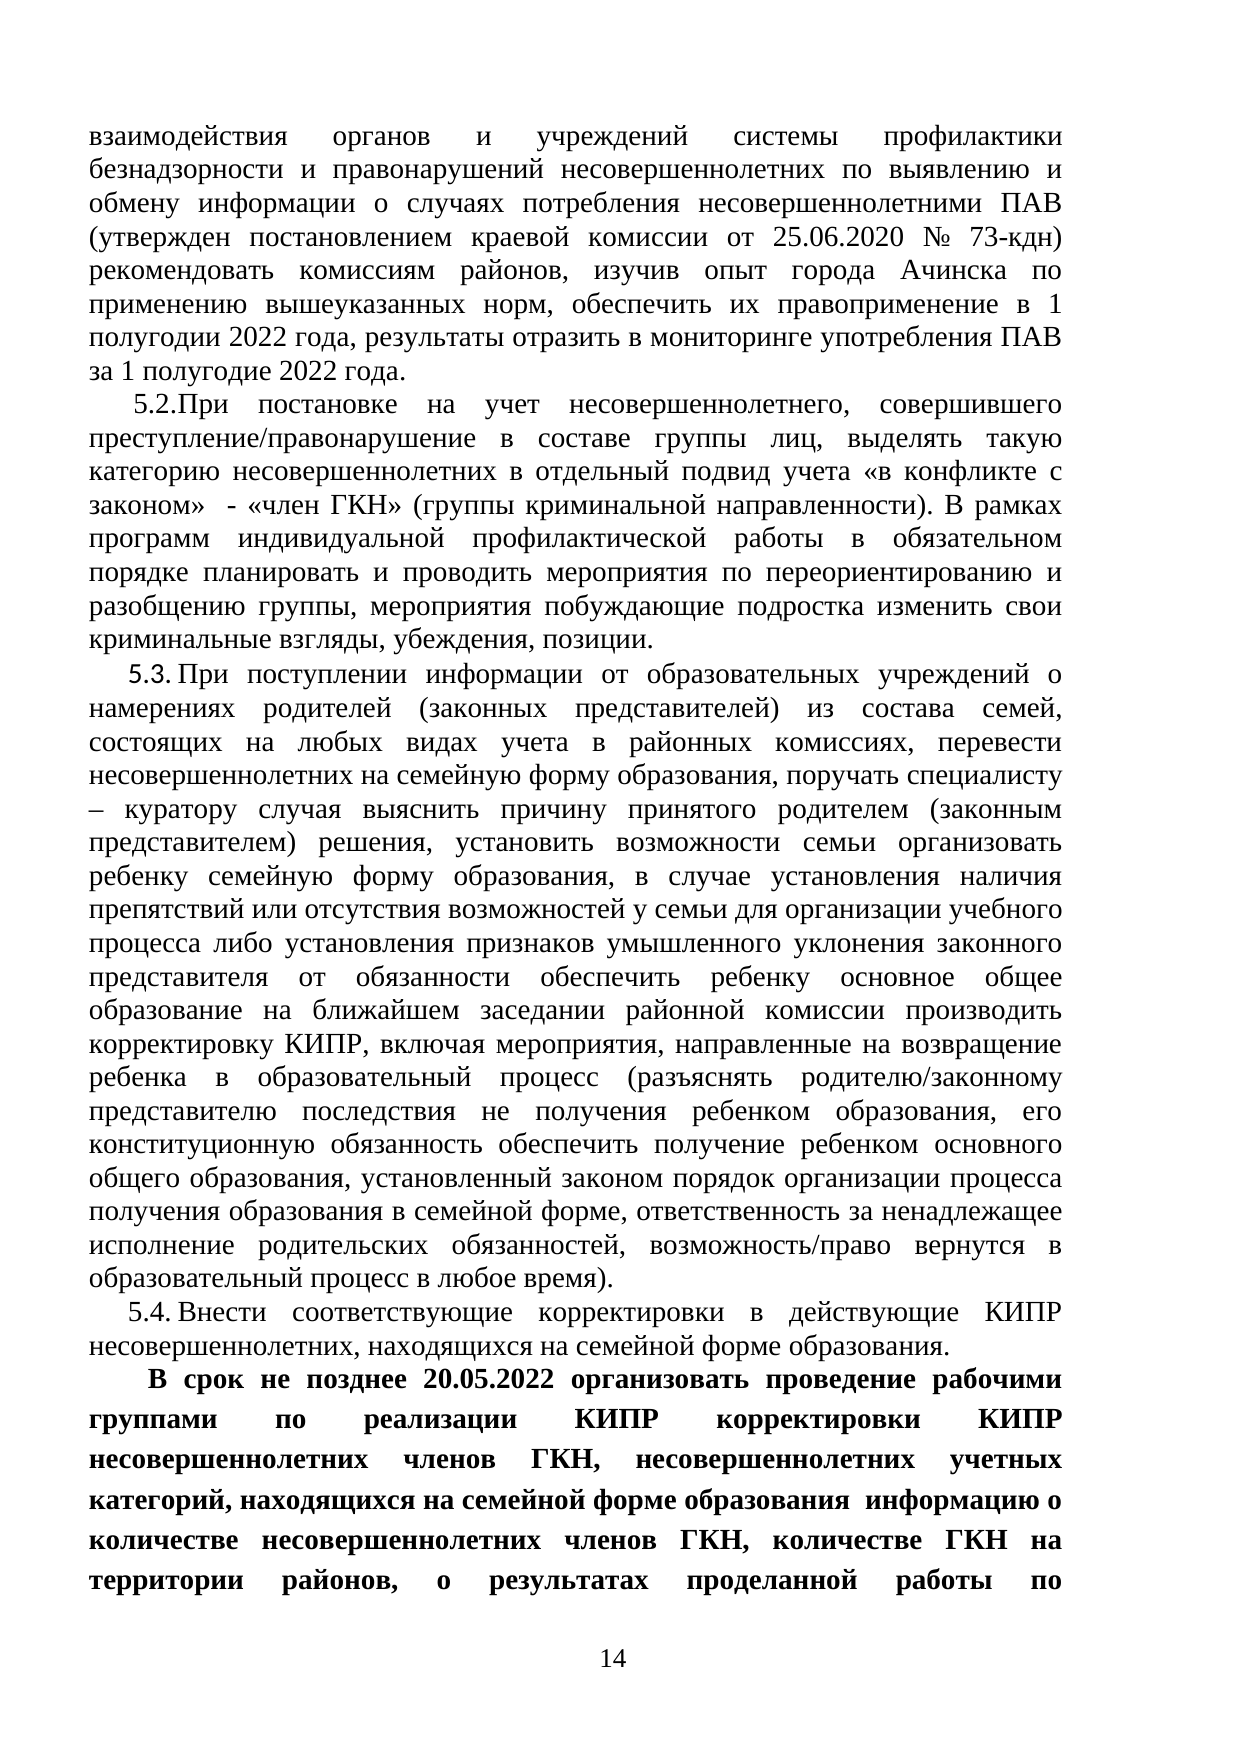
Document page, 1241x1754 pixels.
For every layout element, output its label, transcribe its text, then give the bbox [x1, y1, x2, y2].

list При поступлении информации от образовательных учреждений о намерениях родителей (законных представителей) из состава семей, состоящих на любых видах учета в районных комиссиях, перевести несовершеннолетних на семейную форму образования, поручать специалисту – куратору случая выяснить причину принятого родителем (законным представителем) решения, установить возможности семьи организовать ребенку семейную форму образования, в случае установления наличия препятствий или отсутствия возможностей у семьи для организации учебного процесса либо установления признаков умышленного уклонения законного представителя от обязанности обеспечить ребенку основное общее образование на ближайшем заседании районной комиссии производить корректировку КИПР, включая мероприятия, направленные на возвращение ребенка в образовательный процесс (разъяснять родителю/законному представителю последствия не получения ребенком образования, его конституционную обязанность обеспечить получение ребенком основного общего образования, установленный законом порядок организации процесса получения образования в семейной форме, ответственность за ненадлежащее исполнение родительских обязанностей, возможность/право вернутся в образовательный процесс в любое время). [89, 655, 1063, 1294]
list Внести соответствующие корректировки в действующие КИПР несовершеннолетних, находящихся на семейной форме образования. [89, 1294, 1063, 1361]
list При постановке на учет несовершеннолетнего, совершившего преступление/правонарушение в составе группы лиц, выделять такую категорию несовершеннолетних в отдельный подвид учета «в конфликте с законом» - «член ГКН» (группы криминальной направленности). В рамках программ индивидуальной профилактической работы в обязательном порядке планировать и проводить мероприятия по переориентированию и разобщению группы, мероприятия побуждающие подростка изменить свои криминальные взгляды, убеждения, позиции. [89, 386, 1063, 655]
